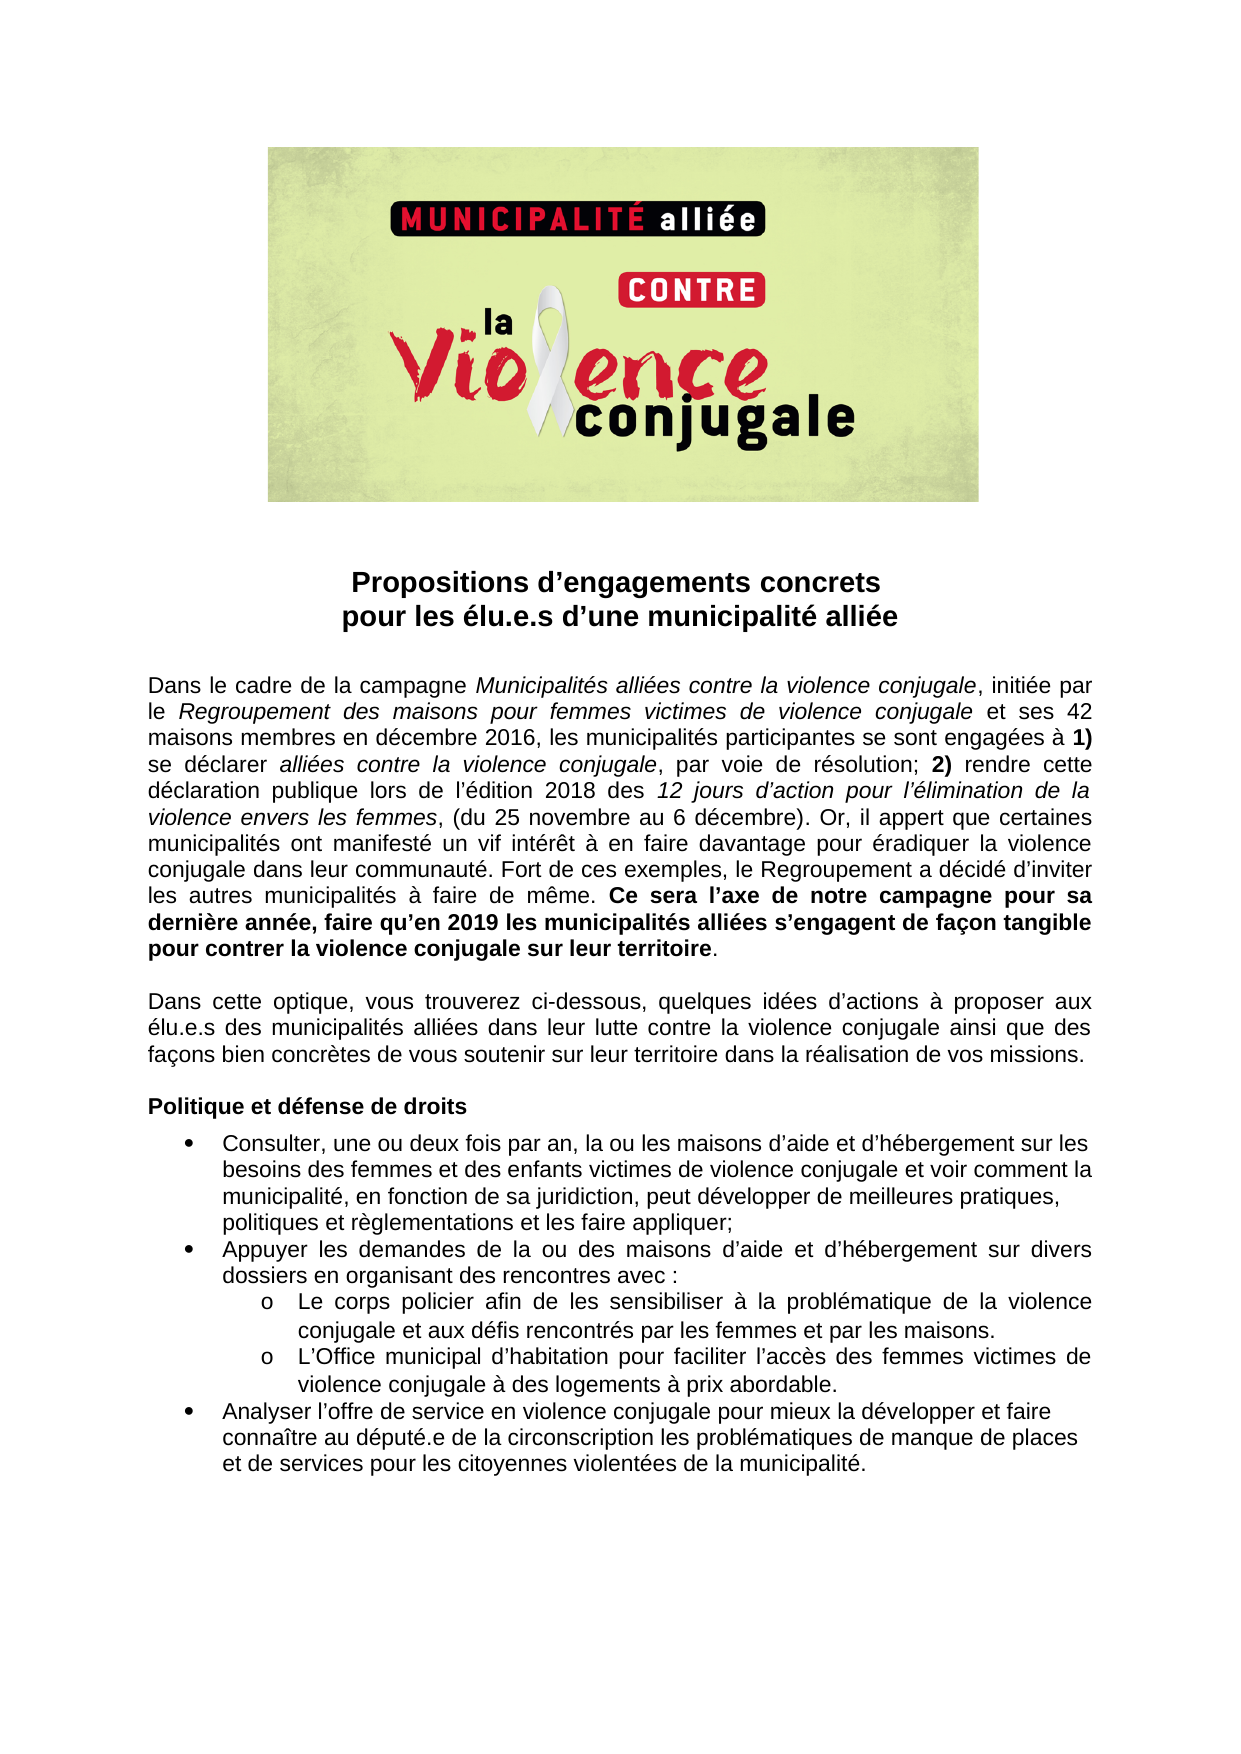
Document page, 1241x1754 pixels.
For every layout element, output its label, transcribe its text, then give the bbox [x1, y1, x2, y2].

text pour les élu.e.s d’une municipalité alliée [148, 599, 1093, 632]
list Analyser l’offre de service en violence conjugale pour mieux la développer et faire connaître au député.e de la circonscription les problématiques de manque de places et de services pour les citoyennes violentées de la municipalité. [185, 1398, 1093, 1477]
list Consulter, une ou deux fois par an, la ou les maisons d’aide et d’hébergement sur les besoins des femmes et des enfants victimes de violence conjugale et voir comment la municipalité, en fonction de sa juridiction, peut développer de meilleures pratiques, politiques et règlementations et les faire appliquer; [185, 1130, 1093, 1236]
list Le corps policier afin de les sensibiliser à la problématique de la violence conjugale et aux défis rencontrés par les femmes et par les maisons. [260, 1288, 1093, 1343]
picture [267, 147, 979, 502]
text Propositions d’engagements concrets [148, 565, 1093, 599]
text Dans cette optique, vous trouverez ci-dessous, quelques idées d’actions à proposer aux élu.e.s des municipalités alliées dans leur lutte contre la violence conjugale ainsi que des façons bien concrètes de vous soutenir sur leur territoire dans la réalisation de vos missions. [148, 988, 1093, 1067]
list Appuyer les demandes de la ou des maisons d’aide et d’hébergement sur divers dossiers en organisant des rencontres avec : [185, 1236, 1093, 1288]
text Politique et défense de droits [148, 1093, 1093, 1120]
text Dans le cadre de la campagne Municipalités alliées contre la violence conjugale, initiée par le Regroupement des maisons pour femmes victimes de violence conjugale et ses 42 maisons membres en décembre 2016, les municipalités participantes se sont engagées à 1) se déclarer alliées contre la violence conjugale, par voie de résolution; 2) rendre cette déclaration publique lors de l’édition 2018 des 12 jours d’action pour l’élimination de la violence envers les femmes, (du 25 novembre au 6 décembre). Or, il appert que certaines municipalités ont manifesté un vif intérêt à en faire davantage pour éradiquer la violence conjugale dans leur communauté. Fort de ces exemples, le Regroupement a décidé d’inviter les autres municipalités à faire de même. Ce sera l’axe de notre campagne pour sa dernière année, faire qu’en 2019 les municipalités alliées s’engagent de façon tangible pour contrer la violence conjugale sur leur territoire. [148, 672, 1093, 962]
list L’Office municipal d’habitation pour faciliter l’accès des femmes victimes de violence conjugale à des logements à prix abordable. [260, 1343, 1093, 1398]
